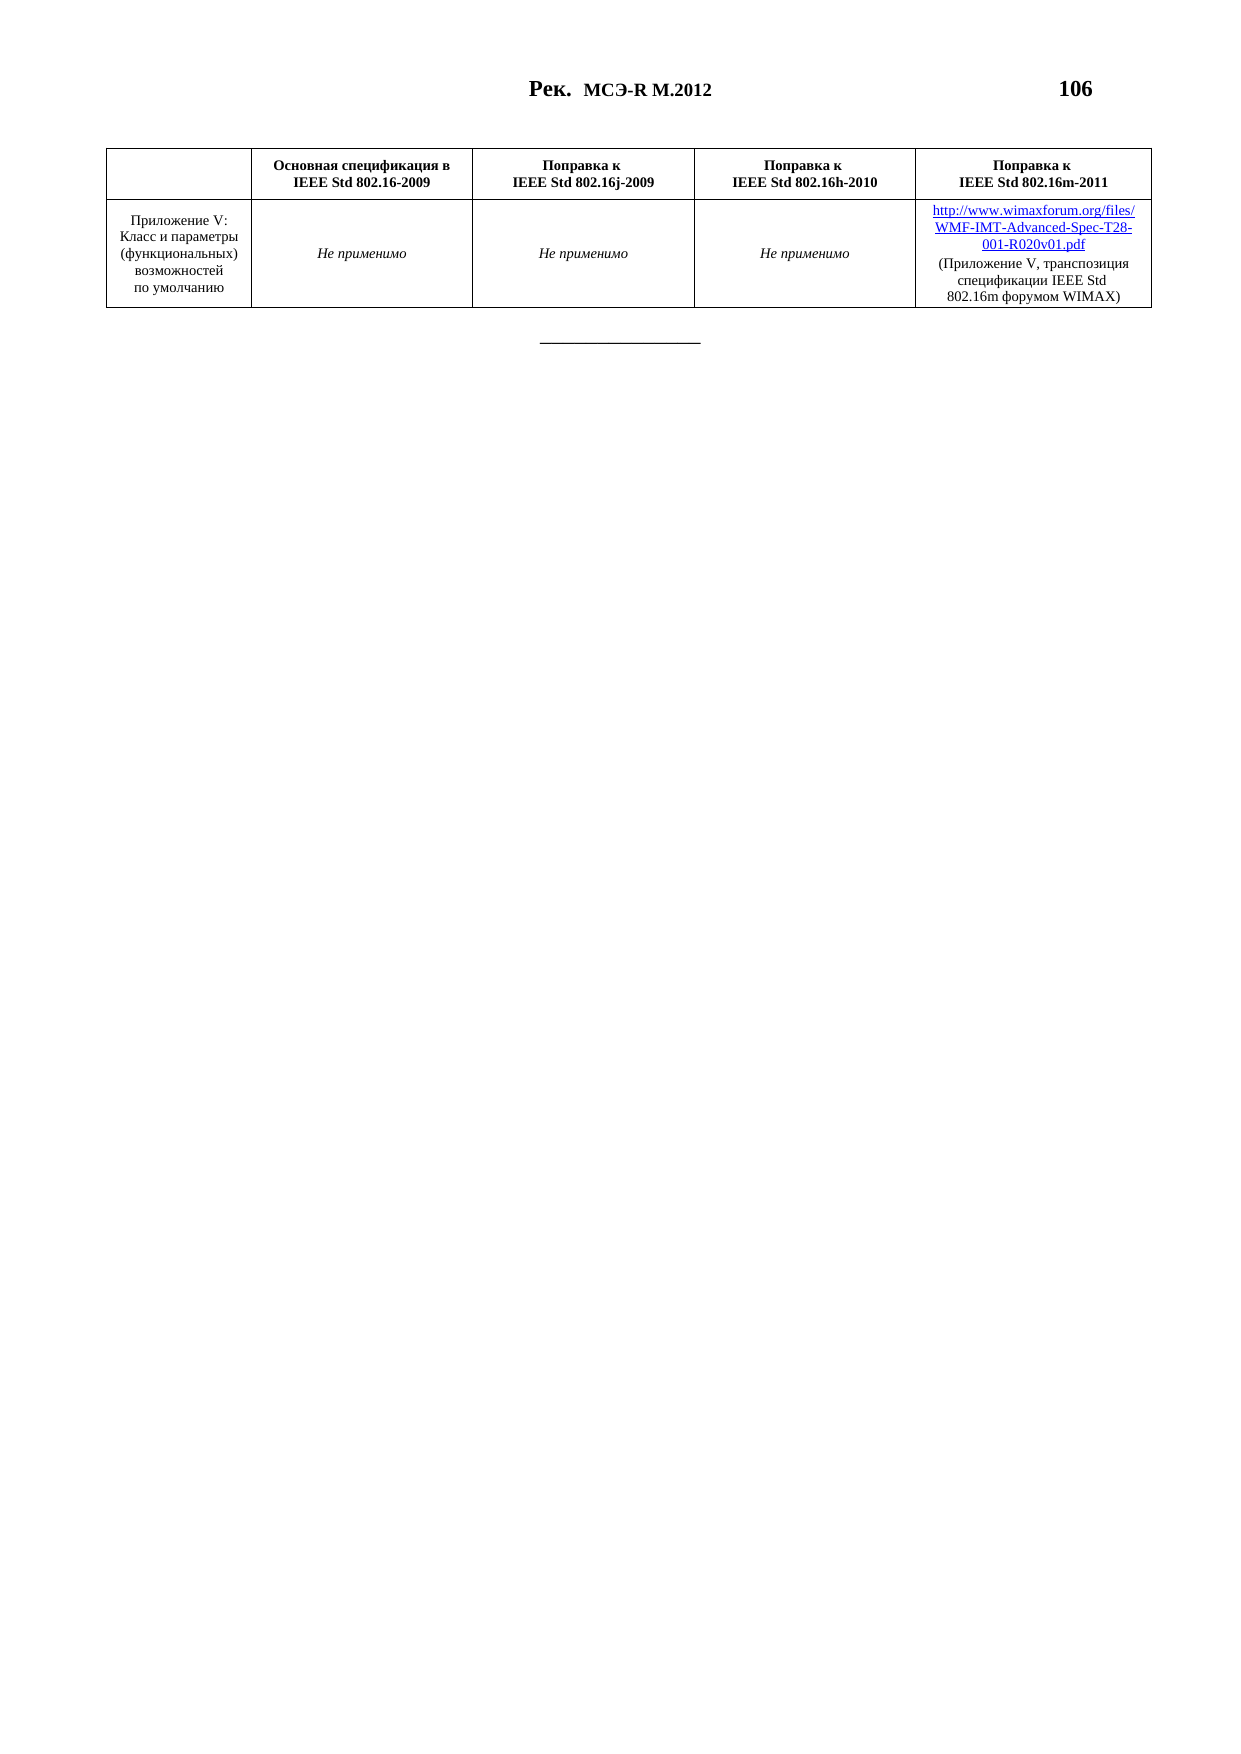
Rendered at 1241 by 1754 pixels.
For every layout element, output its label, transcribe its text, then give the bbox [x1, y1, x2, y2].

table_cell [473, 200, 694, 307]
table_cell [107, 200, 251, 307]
text ______________ [118, 320, 1122, 347]
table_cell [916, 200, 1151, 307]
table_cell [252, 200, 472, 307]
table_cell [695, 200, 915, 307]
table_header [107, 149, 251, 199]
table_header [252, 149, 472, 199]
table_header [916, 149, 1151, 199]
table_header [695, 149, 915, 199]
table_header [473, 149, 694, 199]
